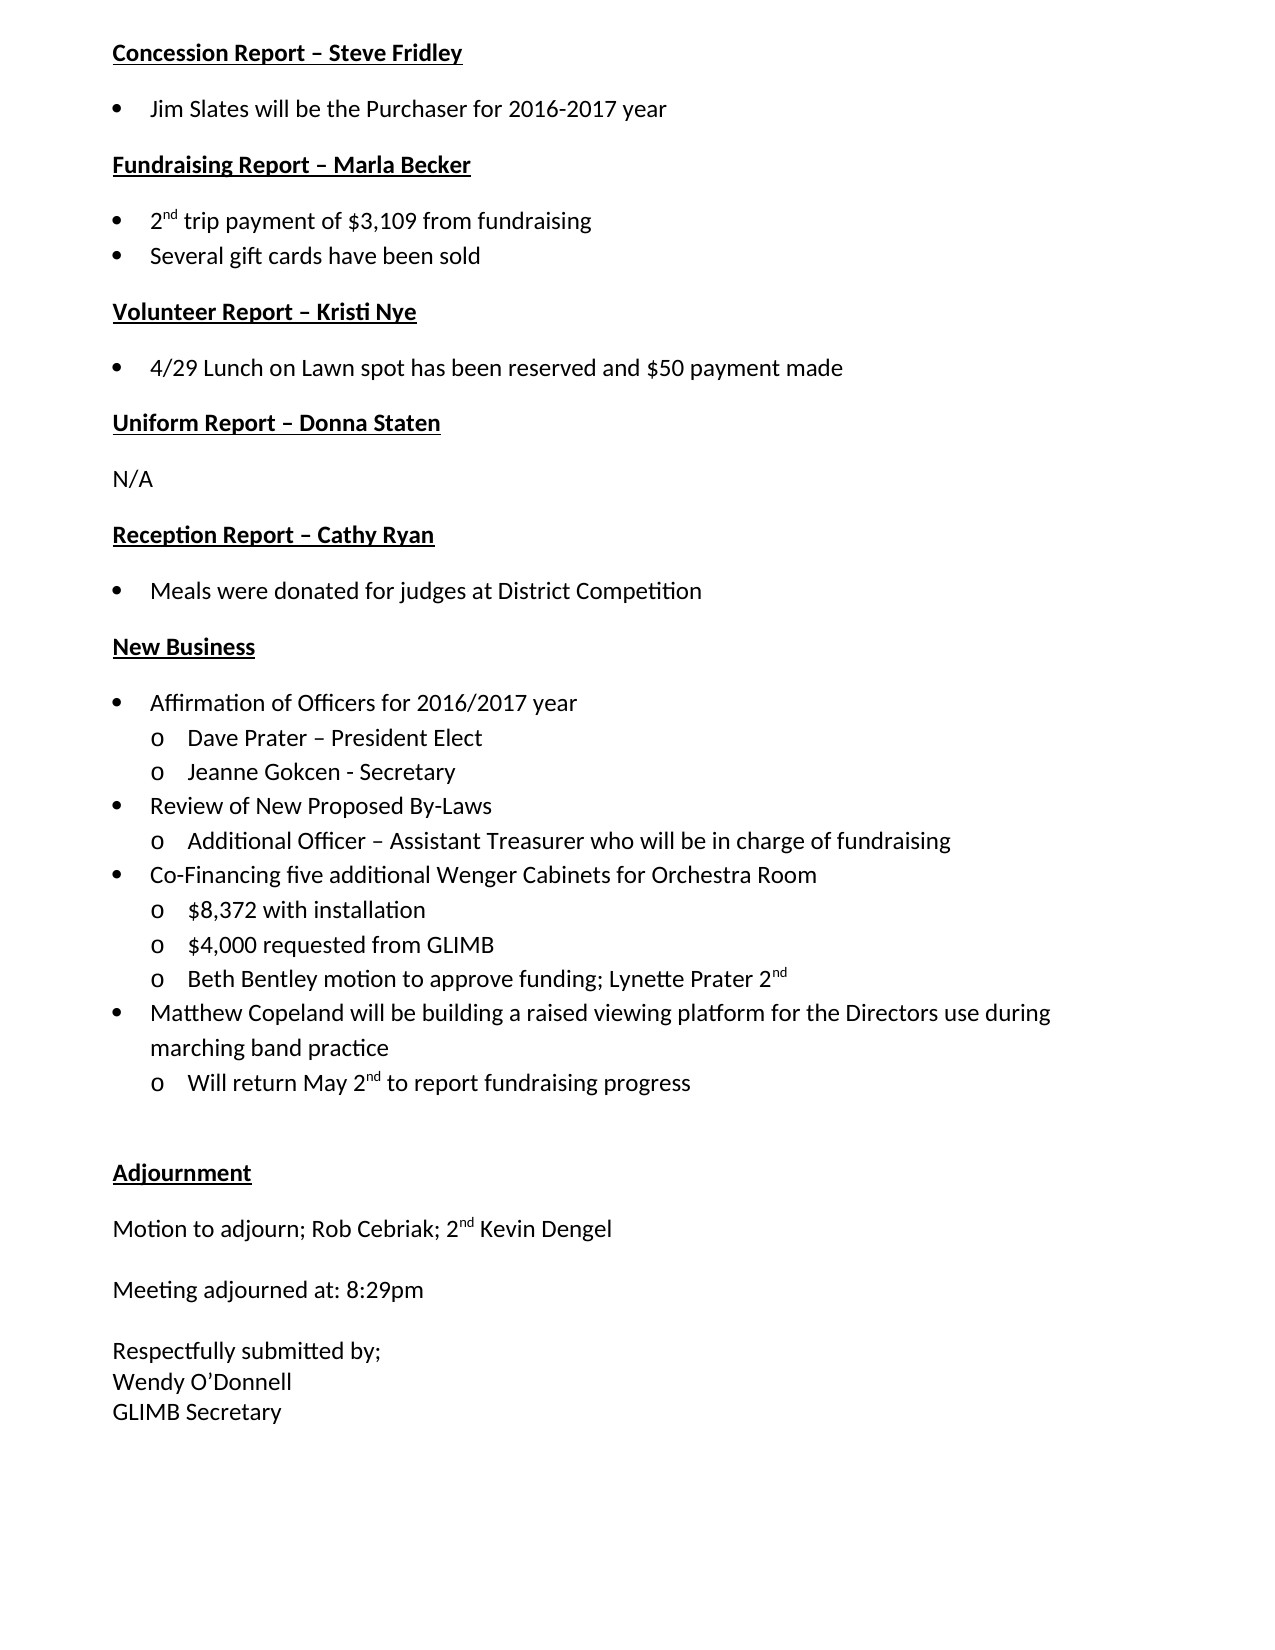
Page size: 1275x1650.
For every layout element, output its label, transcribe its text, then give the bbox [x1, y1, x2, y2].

list Dave Prater – President Elect [150, 722, 1125, 753]
list 4/29 Lunch on Lawn spot has been reserved and $50 payment made [112, 352, 1125, 382]
text Motion to adjourn; Rob Cebriak; 2nd Kevin Dengel [112, 1213, 1125, 1244]
list Meals were donated for judges at District Competition [112, 575, 1125, 606]
text N/A [112, 463, 1125, 494]
text New Business [112, 631, 1125, 661]
text Respectfully submitted by; [112, 1335, 1125, 1366]
list $4,000 requested from GLIMB [150, 929, 1125, 961]
text Adjournment [112, 1157, 1125, 1188]
list Will return May 2nd to report fundraising progress [150, 1067, 1125, 1099]
list Review of New Proposed By-Laws [112, 790, 1125, 821]
text Wendy O’Donnell [112, 1366, 1125, 1396]
list Affirmation of Officers for 2016/2017 year [112, 687, 1125, 717]
text Fundraising Report – Marla Becker [112, 149, 1125, 180]
list Co-Financing five additional Wenger Cabinets for Orchestra Room [112, 859, 1125, 890]
list $8,372 with installation [150, 894, 1125, 926]
text Volunteer Report – Kristi Nye [112, 296, 1125, 326]
list Matthew Copeland will be building a raised viewing platform for the Directors use during marching band practice [112, 997, 1125, 1063]
text Uniform Report – Donna Staten [112, 407, 1125, 438]
text Concession Report – Steve Fridley [112, 37, 1125, 68]
list Additional Officer – Assistant Treasurer who will be in charge of fundraising [150, 825, 1125, 857]
text Reception Report – Cathy Ryan [112, 519, 1125, 550]
list Jeanne Gokcen - Secretary [150, 756, 1125, 788]
list 2nd trip payment of $3,109 from fundraising [112, 205, 1125, 236]
list Beth Bentley motion to approve funding; Lynette Prater 2nd [150, 963, 1125, 995]
text Meeting adjourned at: 8:29pm [112, 1274, 1125, 1305]
text GLIMB Secretary [112, 1396, 1125, 1427]
list Several gift cards have been sold [112, 240, 1125, 271]
list Jim Slates will be the Purchaser for 2016-2017 year [112, 93, 1125, 124]
